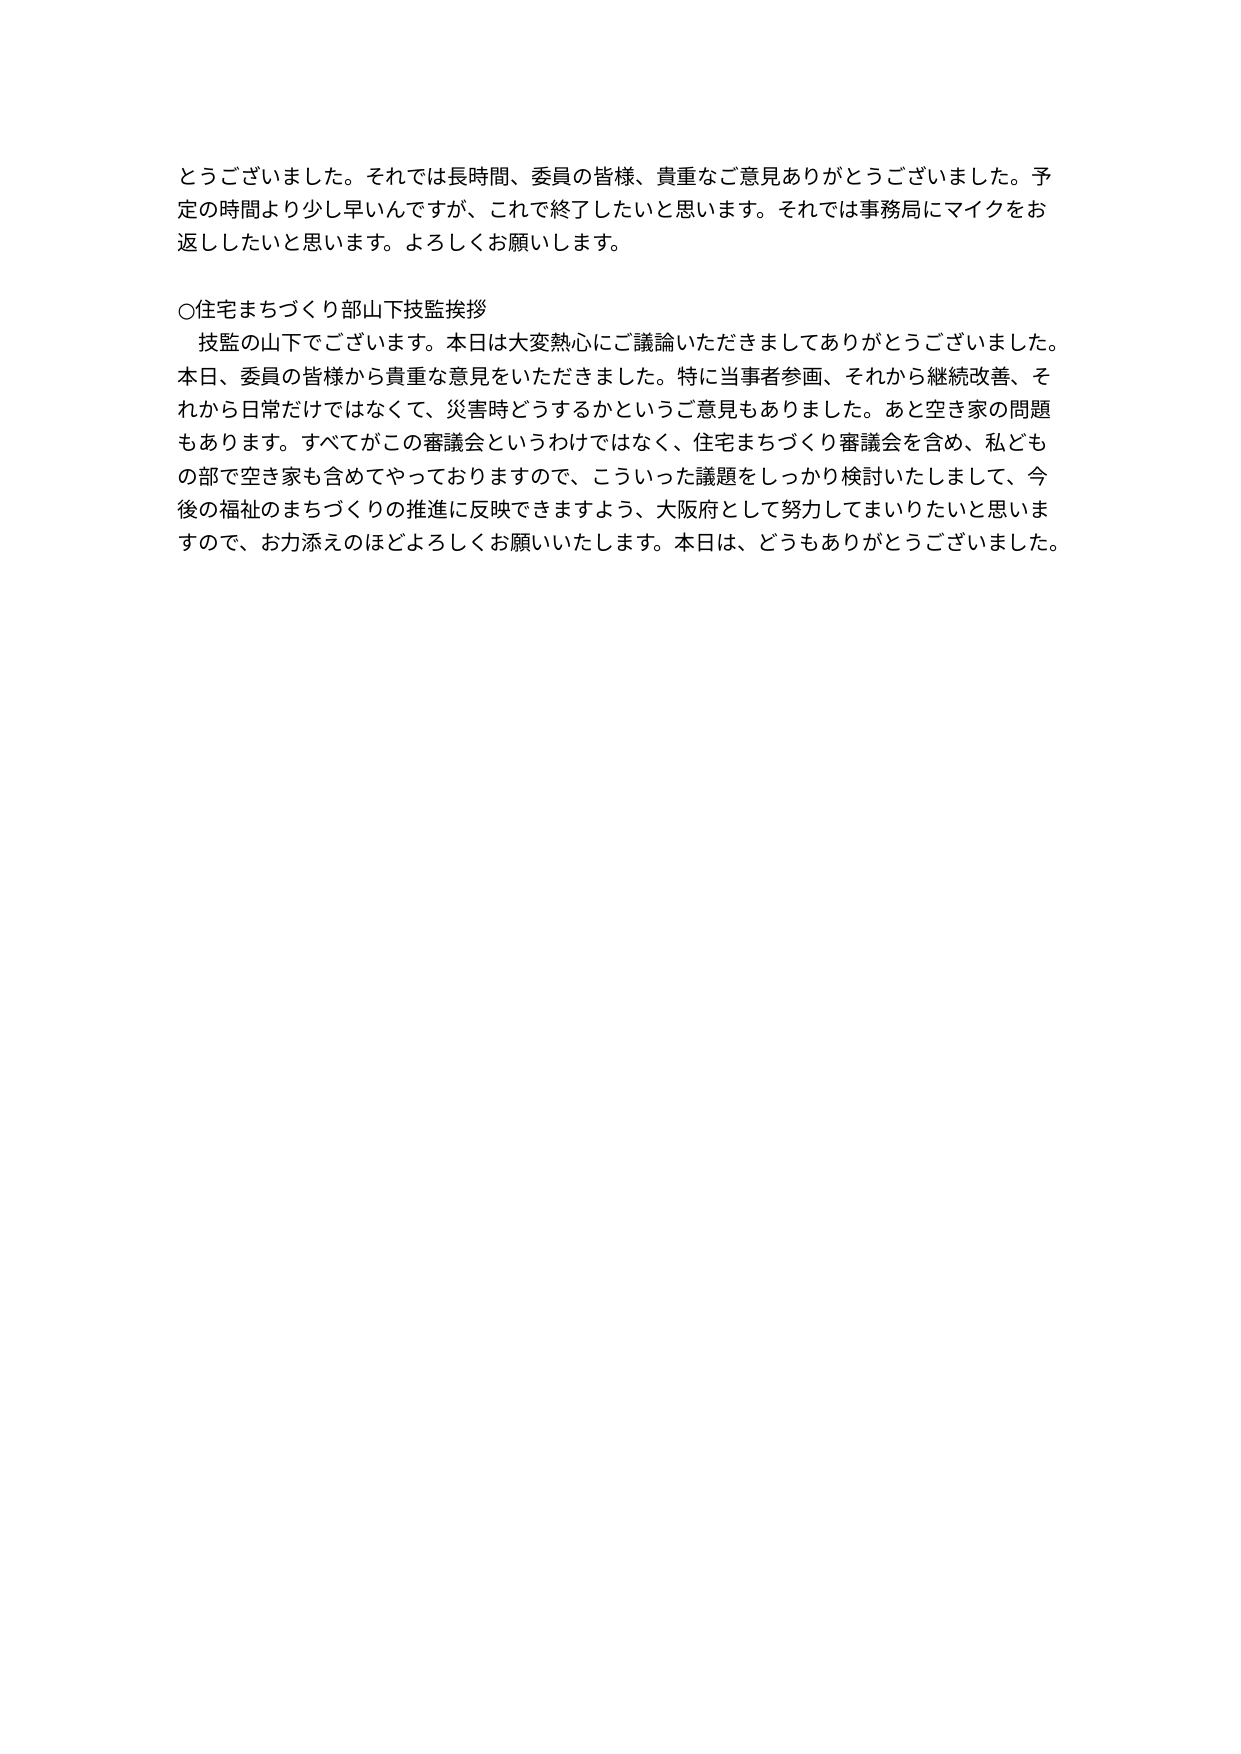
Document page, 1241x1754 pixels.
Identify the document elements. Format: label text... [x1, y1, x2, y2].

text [177, 158, 1063, 258]
text ○住宅まちづくり部山下技監挨拶 [177, 292, 1063, 325]
text 技監の山下でございます。本日は大変熱心にご議論いただきましてありがとうございました。本日、委員の皆様から貴重な意見をいただきました。特に当事者参画、それから継続改善、それから日常だけではなくて、災害時どうするかというご意見もありました。あと空き家の問題もあります。すべてがこの審議会というわけではなく、住宅まちづくり審議会を含め、私どもの部で空き家も含めてやっておりますので、こういった議題をしっかり検討いたしまして、今後の福祉のまちづくりの推進に反映できますよう、大阪府として努力してまいりたいと思いますので、お力添えのほどよろしくお願いいたします。本日は、どうもありがとうございました。 [177, 325, 1063, 558]
